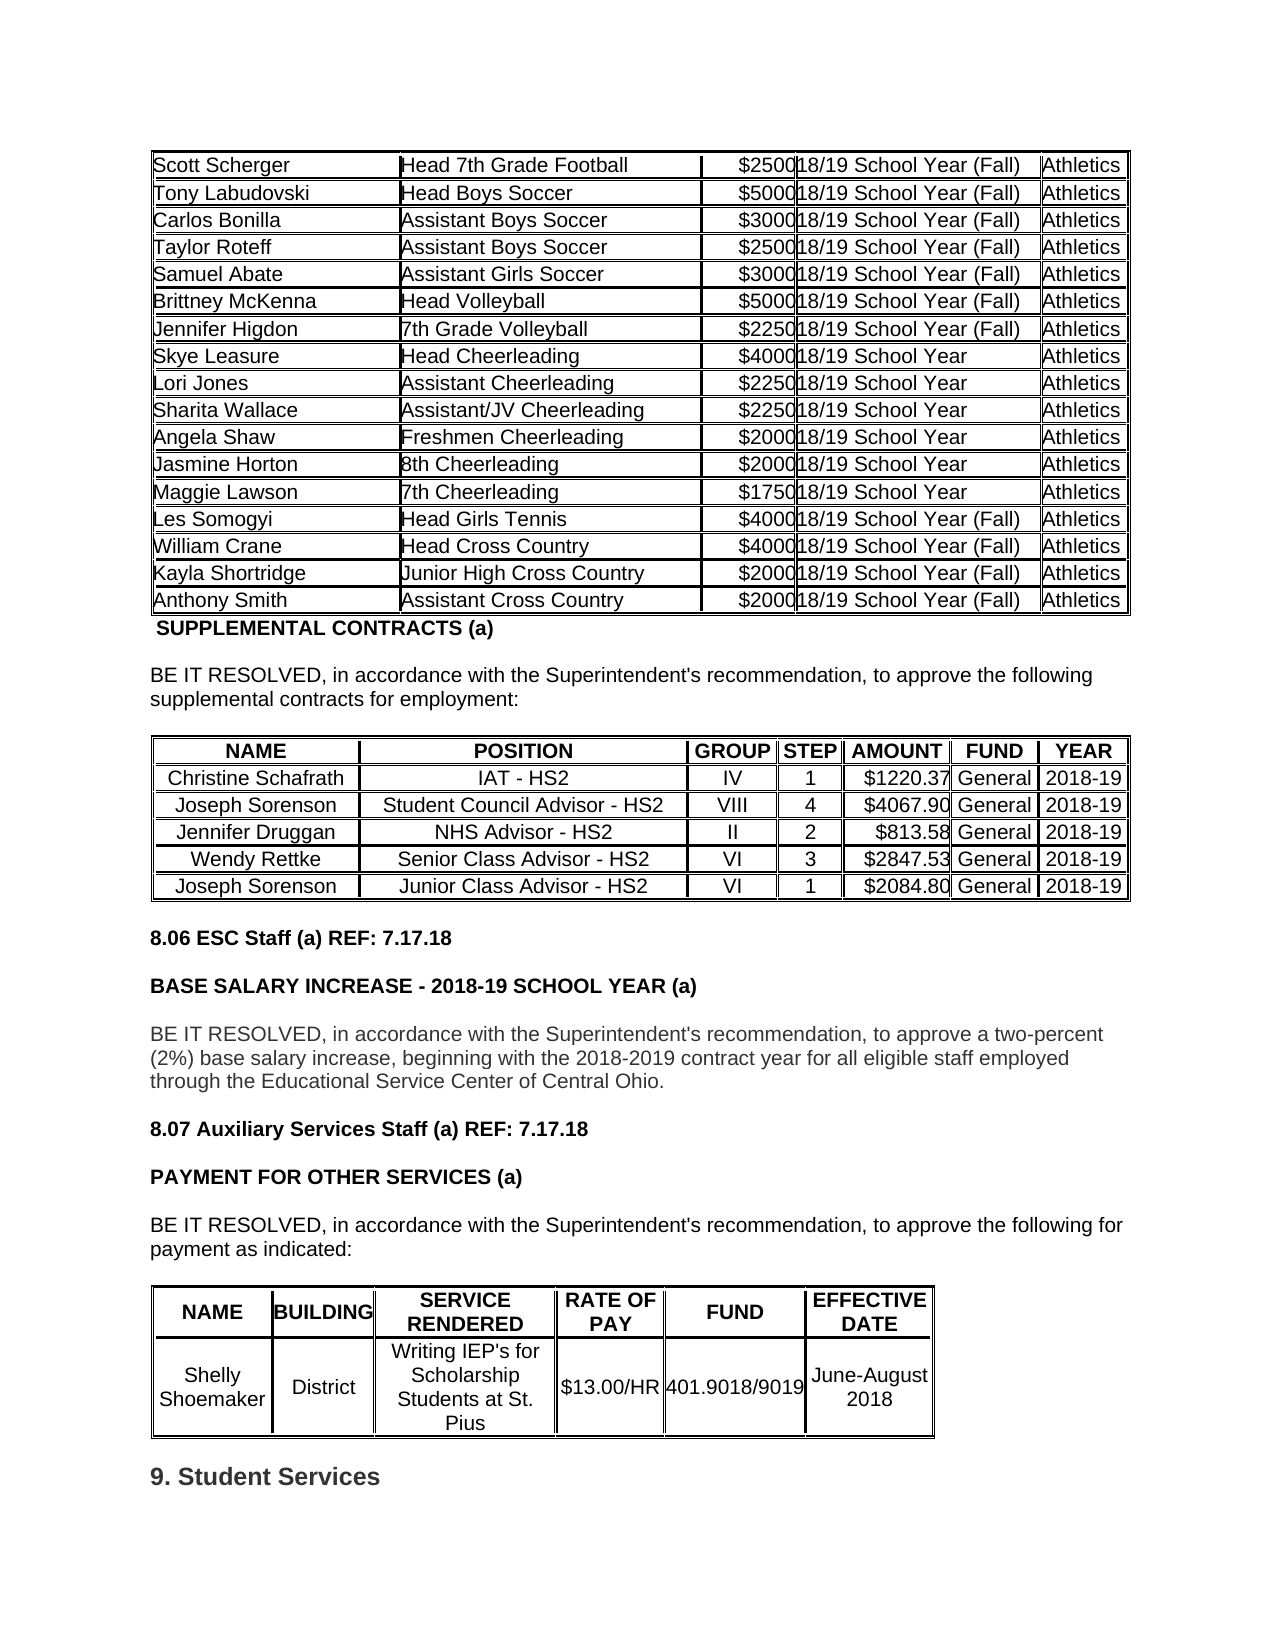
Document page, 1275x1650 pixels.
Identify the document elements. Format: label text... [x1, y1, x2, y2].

table_cell Head Volleyball [402, 289, 700, 313]
table_cell General [952, 847, 1037, 871]
table_cell $4000 [703, 534, 794, 558]
table_cell VIII [689, 793, 776, 817]
table_cell Athletics [1043, 286, 1127, 313]
table_header POSITION [359, 739, 687, 762]
table_cell Athletics [1043, 368, 1128, 395]
table_cell II [689, 820, 776, 844]
table_cell 1 [779, 766, 841, 789]
table_cell $2000 [703, 561, 794, 585]
table_cell $5000 [703, 289, 794, 313]
table_cell Jennifer Druggan [152, 817, 359, 844]
text SUPPLEMENTAL CONTRACTS (a) [150, 616, 1125, 639]
table_cell Shelly Shoemaker [154, 1336, 272, 1435]
table_cell Lori Jones [154, 368, 399, 395]
table_cell 7th Grade Volleyball [402, 317, 700, 340]
table_cell 2 [779, 820, 841, 844]
table_cell William Crane [152, 531, 400, 558]
table_cell Athletics [1043, 204, 1128, 232]
table_cell General [952, 766, 1037, 789]
table_cell Brittney McKenna [154, 286, 399, 313]
table_cell Athletics [1042, 153, 1127, 177]
table_header EFFECTIVE DATE [805, 1288, 932, 1336]
table_cell Assistant Cheerleading [402, 371, 700, 395]
table_cell Joseph Sorenson [154, 790, 358, 817]
table_cell Kayla Shortridge [152, 558, 399, 585]
text PAYMENT FOR OTHER SERVICES (a) [150, 1165, 1125, 1189]
table_cell 18/19 School Year (Fall) [798, 561, 1040, 585]
table_cell Assistant/JV Cheerleading [402, 398, 700, 422]
table_cell Athletics [1042, 422, 1129, 449]
table_cell Athletics [1042, 259, 1129, 286]
table_cell Senior Class Advisor - HS2 [361, 847, 686, 871]
table_cell 18/19 School Year (Fall) [796, 588, 1042, 612]
table_cell Head 7th Grade Football [400, 153, 701, 177]
table_cell 18/19 School Year (Fall) [798, 235, 1040, 259]
table_cell Junior Class Advisor - HS2 [359, 875, 687, 898]
table_cell 18/19 School Year (Fall) [798, 289, 1040, 313]
table_cell General [952, 820, 1037, 844]
table_cell VI [689, 847, 776, 871]
table_header FUND [665, 1288, 805, 1336]
table_cell 18/19 School Year [798, 425, 1040, 449]
table_cell Head Cheerleading [402, 344, 700, 367]
text BASE SALARY INCREASE - 2018-19 SCHOOL YEAR (a) [150, 973, 1125, 997]
table_cell Athletics [1042, 232, 1129, 259]
table_cell 18/19 School Year (Fall) [798, 208, 1040, 232]
text 8.07 Auxiliary Services Staff (a) REF: 7.17.18 [150, 1117, 1125, 1141]
table_cell $2000 [703, 425, 794, 449]
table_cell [796, 153, 1042, 177]
table_cell Angela Shaw [152, 422, 400, 449]
table_cell 401.9018/9019 [665, 1339, 805, 1435]
table_cell $4067.90 [845, 793, 949, 817]
table_cell General [952, 793, 1037, 817]
table_header BUILDING [272, 1288, 374, 1336]
table_cell IAT - HS2 [361, 766, 686, 789]
table_cell 2018-19 [1038, 871, 1128, 898]
table_cell 18/19 School Year [798, 398, 1040, 422]
table_cell 2018-19 [1040, 790, 1128, 817]
table_cell Maggie Lawson [154, 476, 399, 503]
table_header STEP [778, 737, 843, 762]
table_cell Writing IEP's for Scholarship Students at St. Pius [375, 1336, 556, 1435]
table_cell $1220.37 [845, 766, 949, 789]
table_cell Athletics [1043, 504, 1128, 531]
table_cell $2250 [703, 317, 794, 340]
table_cell Junior High Cross Country [402, 561, 700, 585]
table_cell 1 [778, 871, 843, 898]
table_cell Athletics [1042, 585, 1127, 612]
text BE IT RESOLVED, in accordance with the Superintendent's recommendation, to approve the following supplemental contracts for employment: [150, 663, 1125, 711]
table_cell 2018-19 [1040, 844, 1127, 871]
table_cell Assistant Boys Soccer [402, 235, 700, 259]
table_cell Christine Schafrath [154, 763, 358, 789]
table_cell 18/19 School Year [798, 344, 1040, 367]
table_cell General [951, 875, 1038, 898]
table_cell $13.00/HR [556, 1339, 665, 1435]
table_cell 3 [779, 847, 841, 871]
table_cell $2500 [703, 235, 794, 259]
table_cell June-August 2018 [805, 1336, 932, 1435]
table_cell Skye Leasure [154, 340, 399, 367]
table_cell Assistant Boys Soccer [402, 208, 700, 232]
table_cell Les Somogyi [154, 504, 399, 531]
table_cell $2084.80 [843, 875, 951, 898]
text 9. Student Services [150, 1462, 1125, 1491]
table_cell Freshmen Cheerleading [402, 425, 700, 449]
table_cell $3000 [703, 208, 794, 232]
table_cell 2018-19 [1038, 817, 1129, 844]
table_cell Athletics [1042, 395, 1129, 422]
table_cell Head Cross Country [402, 534, 700, 558]
table_cell $2000 [701, 585, 796, 612]
table_cell 18/19 School Year [798, 371, 1040, 395]
table_header RATE OF PAY [556, 1288, 665, 1336]
table_cell Assistant Girls Soccer [402, 262, 700, 286]
table_cell Athletics [1043, 449, 1128, 476]
table_cell $2250 [703, 398, 794, 422]
table_cell IV [689, 766, 776, 789]
table_cell 2018-19 [1040, 763, 1128, 789]
table_cell $1750 [703, 480, 794, 503]
table_cell Taylor Roteff [152, 232, 400, 259]
text 8.06 ESC Staff (a) REF: 7.17.18 [150, 926, 1125, 949]
table_cell District [272, 1339, 374, 1435]
table_header NAME [154, 739, 359, 762]
table_cell 7th Cheerleading [402, 480, 700, 503]
table_cell $4000 [703, 344, 794, 367]
table_cell $5000 [703, 181, 794, 204]
table_header SERVICE RENDERED [375, 1287, 556, 1336]
table_cell Athletics [1042, 531, 1129, 558]
table_cell 18/19 School Year (Fall) [798, 181, 1040, 204]
table_header NAME [154, 1288, 272, 1336]
table_cell Athletics [1043, 558, 1129, 585]
table_cell Athletics [1043, 313, 1128, 340]
table_cell 18/19 School Year [798, 453, 1040, 476]
table_cell Tony Labudovski [154, 177, 399, 204]
table_cell 18/19 School Year [798, 480, 1040, 503]
table_cell Jennifer Higdon [154, 313, 399, 340]
table_cell $2847.53 [845, 847, 949, 871]
table_cell Anthony Smith [154, 585, 400, 612]
table_cell $813.58 [845, 820, 949, 844]
table_cell VI [687, 875, 778, 898]
table_cell Student Council Advisor - HS2 [361, 793, 686, 817]
table_cell Joseph Sorenson [154, 871, 359, 898]
table_header AMOUNT [843, 739, 951, 762]
table_header GROUP [687, 739, 778, 762]
table_cell Assistant Cross Country [400, 588, 701, 612]
table_cell Scott Scherger [154, 153, 400, 177]
table_cell Sharita Wallace [152, 395, 400, 422]
table_cell Head Boys Soccer [402, 181, 700, 204]
table_cell 18/19 School Year (Fall) [798, 262, 1040, 286]
table_header YEAR [1038, 739, 1127, 762]
table_cell $2500 [701, 152, 796, 177]
table_cell $3000 [703, 262, 794, 286]
table_cell Jasmine Horton [154, 449, 399, 476]
table_cell 8th Cheerleading [402, 453, 700, 476]
table_cell 4 [779, 793, 841, 817]
table_cell Athletics [1043, 340, 1128, 367]
table_cell 18/19 School Year (Fall) [798, 317, 1040, 340]
text BE IT RESOLVED, in accordance with the Superintendent's recommendation, to approve a two-percent (2%) base salary increase, beginning with the 2018-2019 contract year for all eligible staff employed through the Educational Service Center of Central Ohio. [665, 1021, 1125, 1093]
text BE IT RESOLVED, in accordance with the Superintendent's recommendation, to approve the following for payment as indicated: [150, 1213, 1125, 1261]
table_cell Head Girls Tennis [402, 507, 700, 531]
table_cell Samuel Abate [152, 259, 400, 286]
table_cell Athletics [1043, 476, 1128, 503]
table_cell Wendy Rettke [154, 844, 358, 871]
table_cell Carlos Bonilla [154, 204, 399, 232]
table_cell $4000 [703, 507, 794, 531]
table_cell 18/19 School Year (Fall) [798, 534, 1040, 558]
table_cell $2250 [703, 371, 794, 395]
table_cell NHS Advisor - HS2 [361, 820, 686, 844]
table_cell $2000 [703, 453, 794, 476]
table_cell 18/19 School Year (Fall) [798, 507, 1040, 531]
table_cell Athletics [1043, 177, 1128, 204]
table_header FUND [951, 739, 1038, 762]
